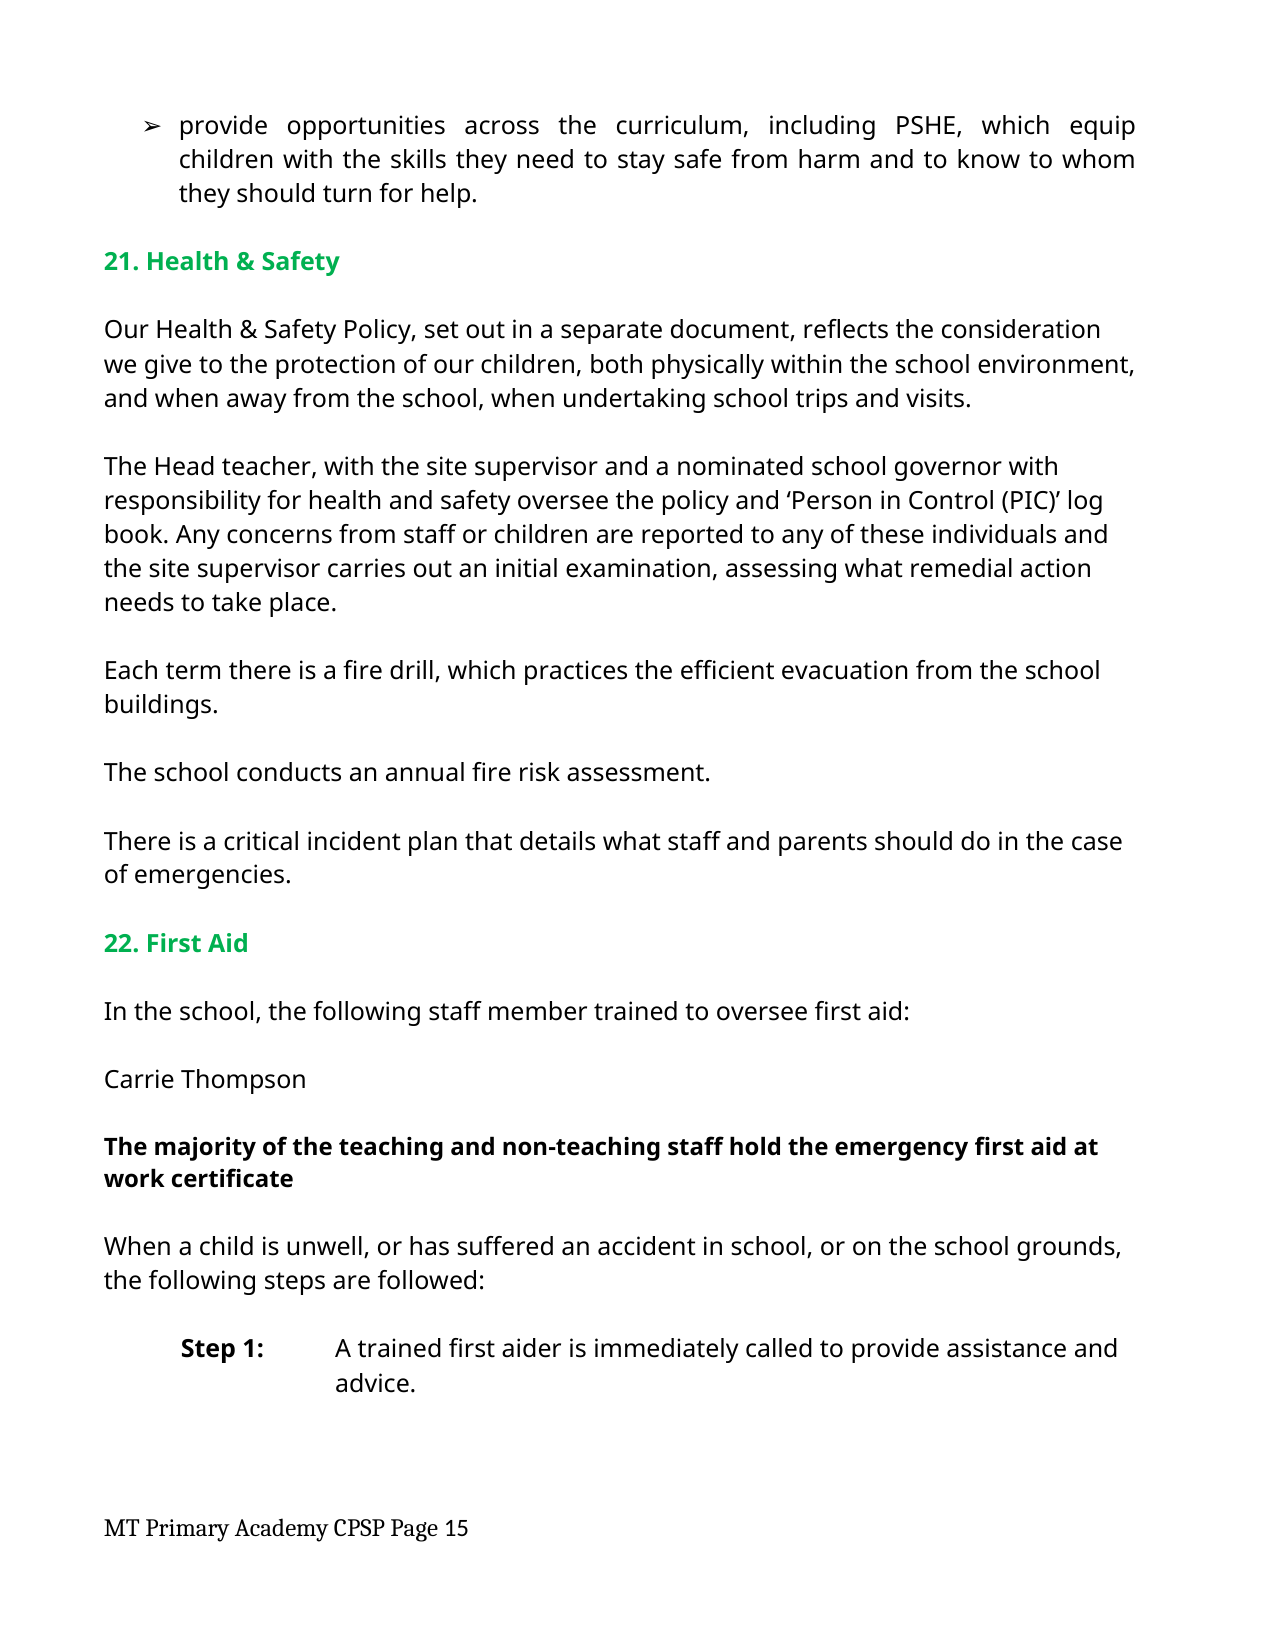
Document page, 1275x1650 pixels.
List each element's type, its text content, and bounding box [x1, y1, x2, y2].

text Step 1: A trained first aider is immediately called to provide assistance and advice. [181, 1331, 1137, 1399]
text Each term there is a fire drill, which practices the efficient evacuation from the school buildings. [103, 653, 1137, 721]
text The Head teacher, with the site supervisor and a nominated school governor with responsibility for health and safety oversee the policy and ‘Person in Control (PIC)’ log book. Any concerns from staff or children are reported to any of these individuals and the site supervisor carries out an initial examination, assessing what remedial action needs to take place. [103, 448, 1137, 619]
text The majority of the teaching and non-teaching staff hold the emergency first aid at work certificate [103, 1130, 1137, 1195]
list provide opportunities across the curriculum, including PSHE, which equip children with the skills they need to stay safe from harm and to know to whom they should turn for help. [141, 108, 1137, 210]
text 21. Health & Safety [103, 244, 1137, 278]
text Carrie Thompson [103, 1062, 1137, 1096]
text 22. First Aid [103, 925, 1137, 959]
text The school conducts an annual fire risk assessment. [103, 755, 1137, 789]
text When a child is unwell, or has suffered an accident in school, or on the school grounds, the following steps are followed: [103, 1229, 1137, 1297]
text Our Health & Safety Policy, set out in a separate document, reflects the consideration we give to the protection of our children, both physically within the school environment, and when away from the school, when undertaking school trips and visits. [103, 312, 1137, 414]
text There is a critical incident plan that details what staff and parents should do in the case of emergencies. [103, 823, 1137, 891]
text In the school, the following staff member trained to oversee first aid: [103, 993, 1137, 1027]
